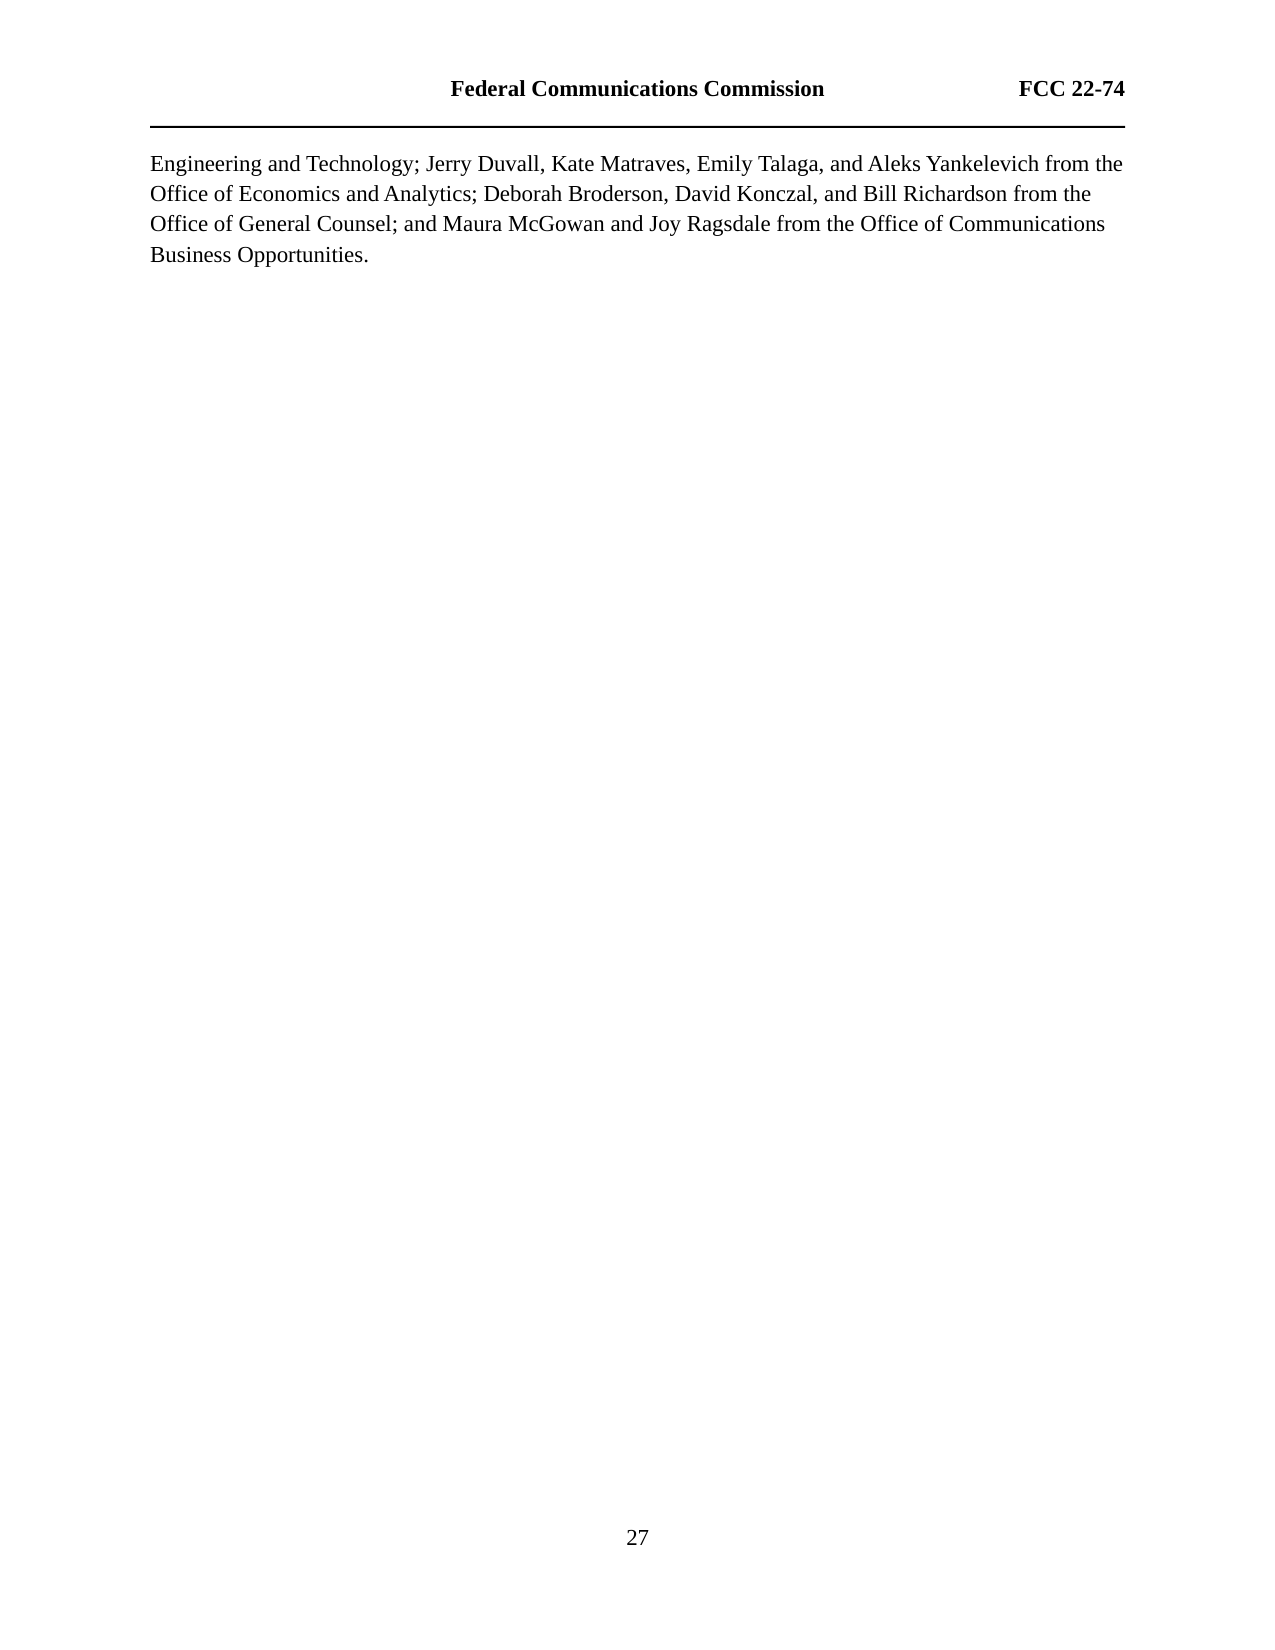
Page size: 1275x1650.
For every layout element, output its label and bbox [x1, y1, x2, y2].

list [150, 150, 1125, 267]
